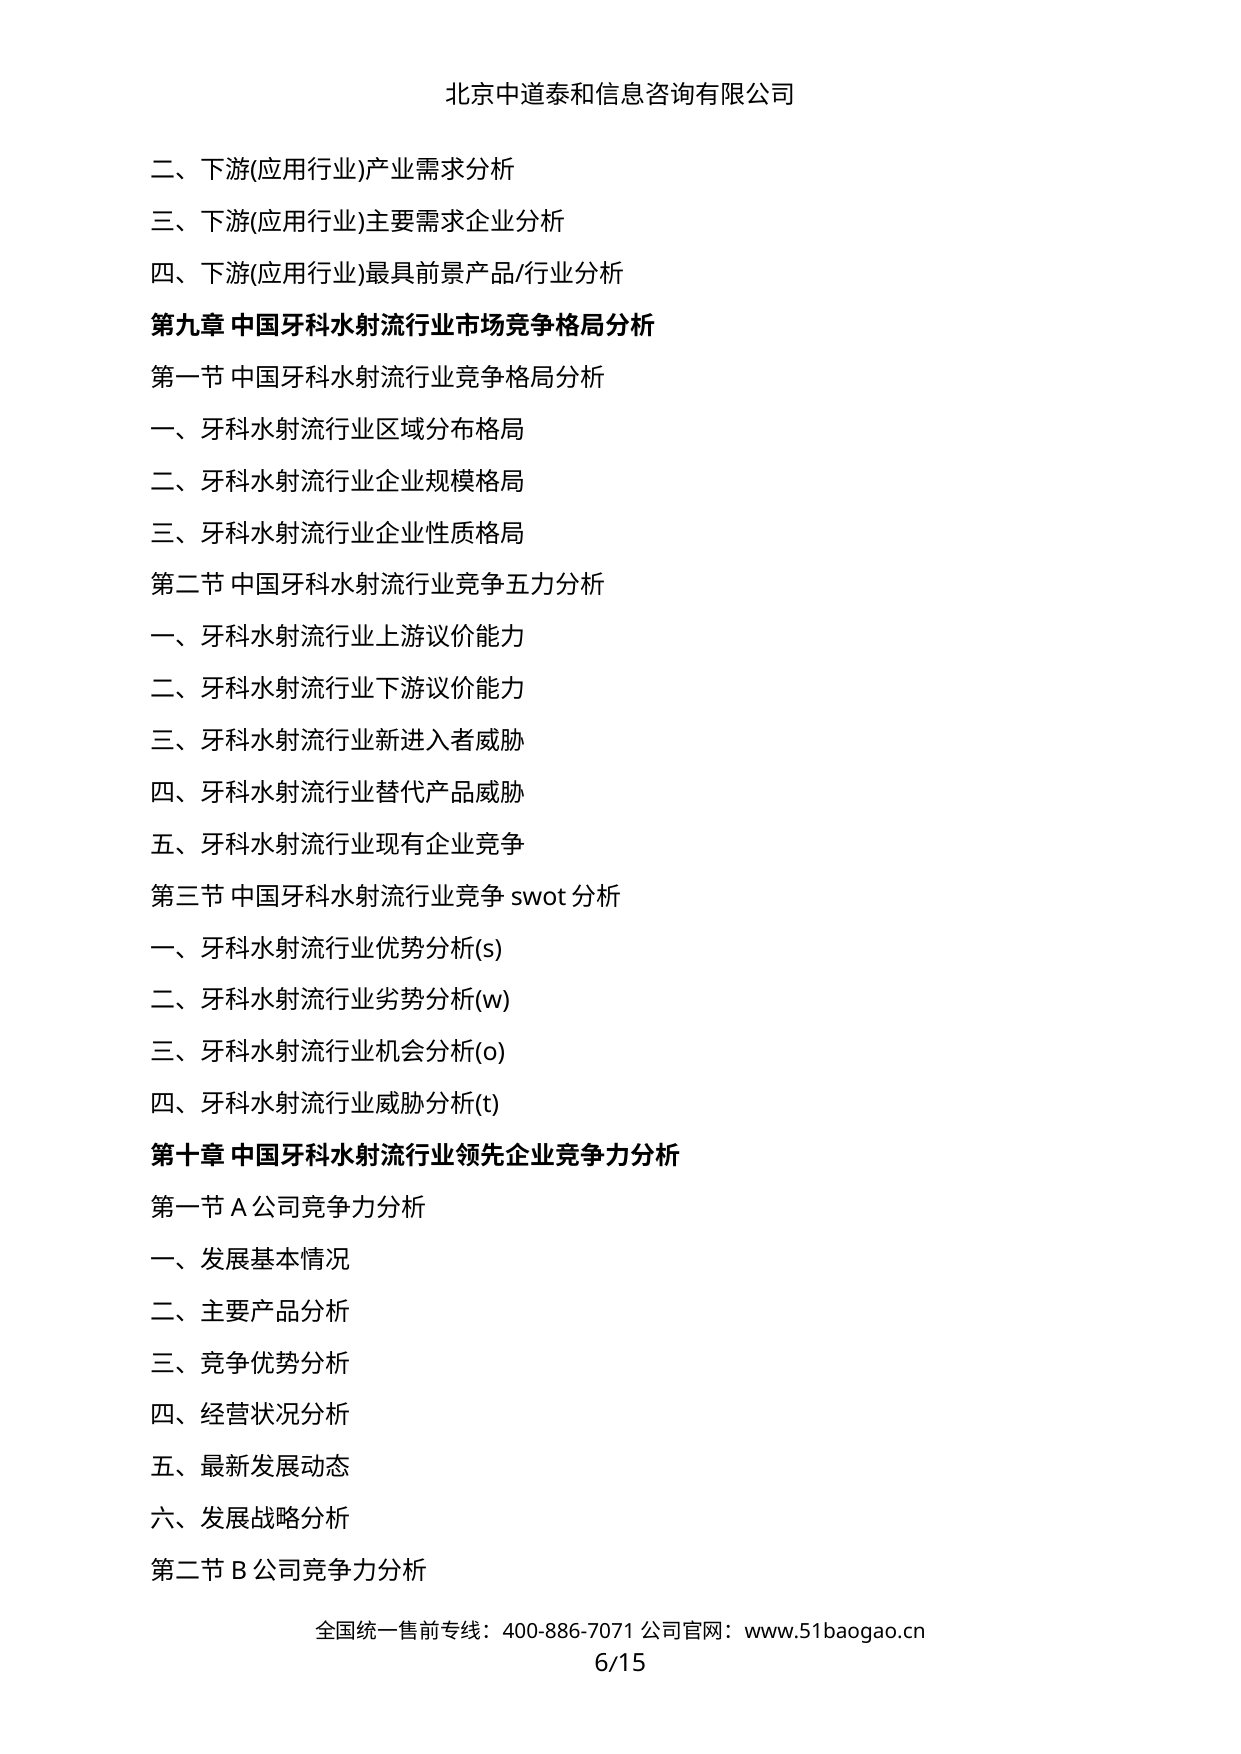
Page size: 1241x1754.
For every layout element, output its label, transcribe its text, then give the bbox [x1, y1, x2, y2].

text 四、牙科水射流行业威胁分析(t) [150, 1084, 1090, 1120]
text 三、牙科水射流行业机会分析(o) [150, 1032, 1090, 1068]
text 第二节 B公司竞争力分析 [150, 1551, 1090, 1587]
text 二、下游(应用行业)产业需求分析 [150, 150, 1090, 186]
text 三、牙科水射流行业企业性质格局 [150, 513, 1090, 549]
text 五、最新发展动态 [150, 1447, 1090, 1483]
text 二、牙科水射流行业下游议价能力 [150, 669, 1090, 705]
text 第三节 中国牙科水射流行业竞争swot分析 [150, 876, 1090, 912]
text 一、牙科水射流行业优势分析(s) [150, 928, 1090, 964]
text 三、牙科水射流行业新进入者威胁 [150, 721, 1090, 757]
text 二、牙科水射流行业劣势分析(w) [150, 980, 1090, 1016]
text 一、牙科水射流行业区域分布格局 [150, 409, 1090, 446]
text 一、牙科水射流行业上游议价能力 [150, 617, 1090, 653]
text 四、经营状况分析 [150, 1395, 1090, 1431]
text 第十章 中国牙科水射流行业领先企业竞争力分析 [150, 1136, 1090, 1172]
text 五、牙科水射流行业现有企业竞争 [150, 824, 1090, 861]
text 第一节 中国牙科水射流行业竞争格局分析 [150, 357, 1090, 394]
text 第一节 A公司竞争力分析 [150, 1187, 1090, 1224]
text 三、下游(应用行业)主要需求企业分析 [150, 202, 1090, 238]
text 六、发展战略分析 [150, 1499, 1090, 1535]
text 第九章 中国牙科水射流行业市场竞争格局分析 [150, 306, 1090, 342]
text 第二节 中国牙科水射流行业竞争五力分析 [150, 565, 1090, 601]
text 三、竞争优势分析 [150, 1343, 1090, 1379]
text 四、牙科水射流行业替代产品威胁 [150, 772, 1090, 809]
text 二、主要产品分析 [150, 1291, 1090, 1327]
text 一、发展基本情况 [150, 1239, 1090, 1276]
text 二、牙科水射流行业企业规模格局 [150, 461, 1090, 497]
text 四、下游(应用行业)最具前景产品/行业分析 [150, 254, 1090, 290]
